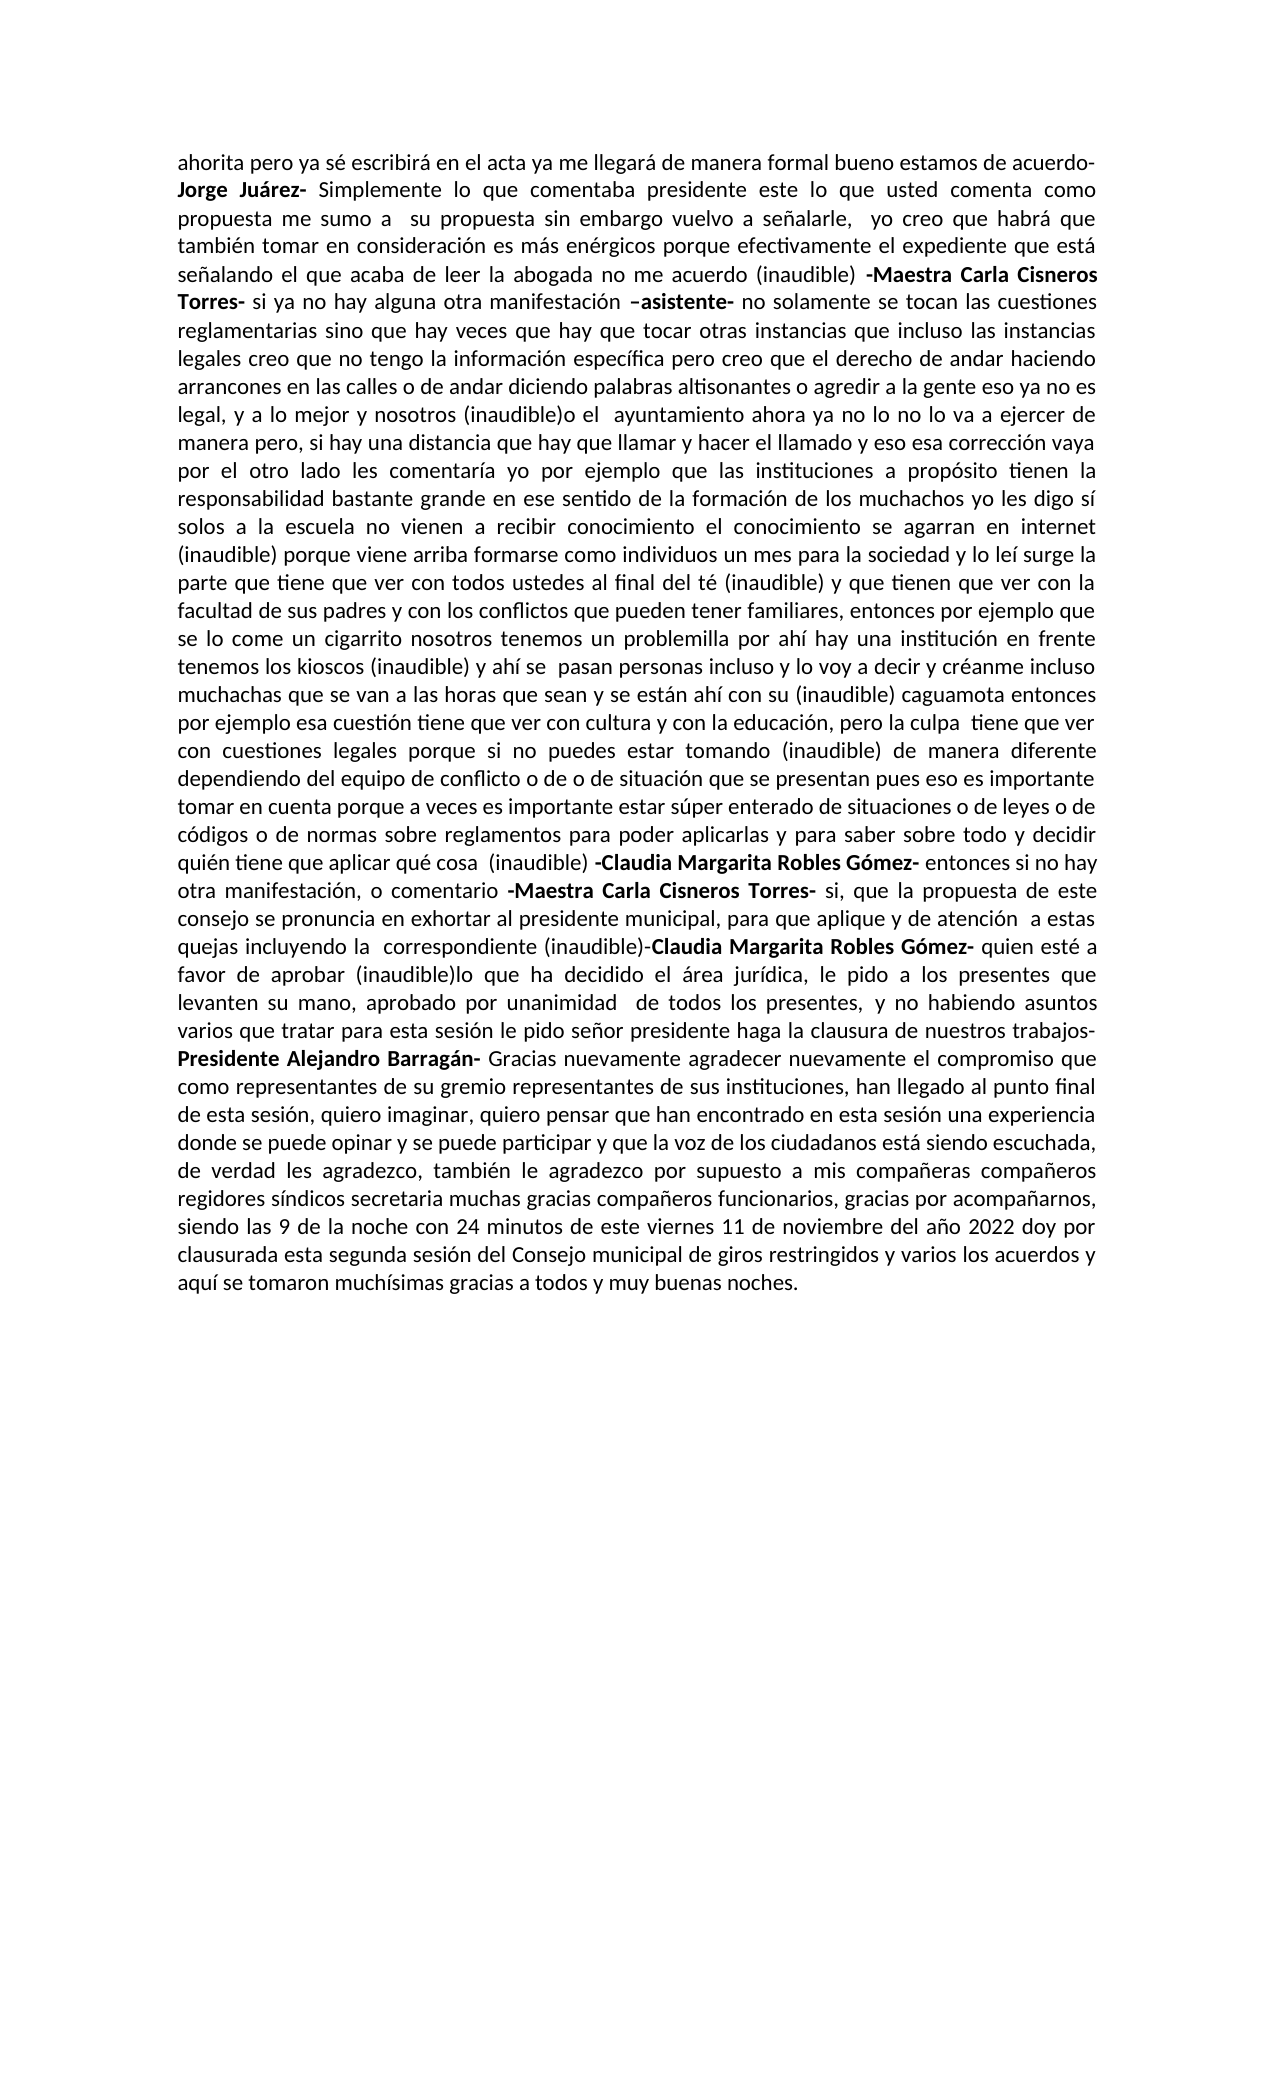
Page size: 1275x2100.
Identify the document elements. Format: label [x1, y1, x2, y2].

text [177, 148, 1098, 1296]
